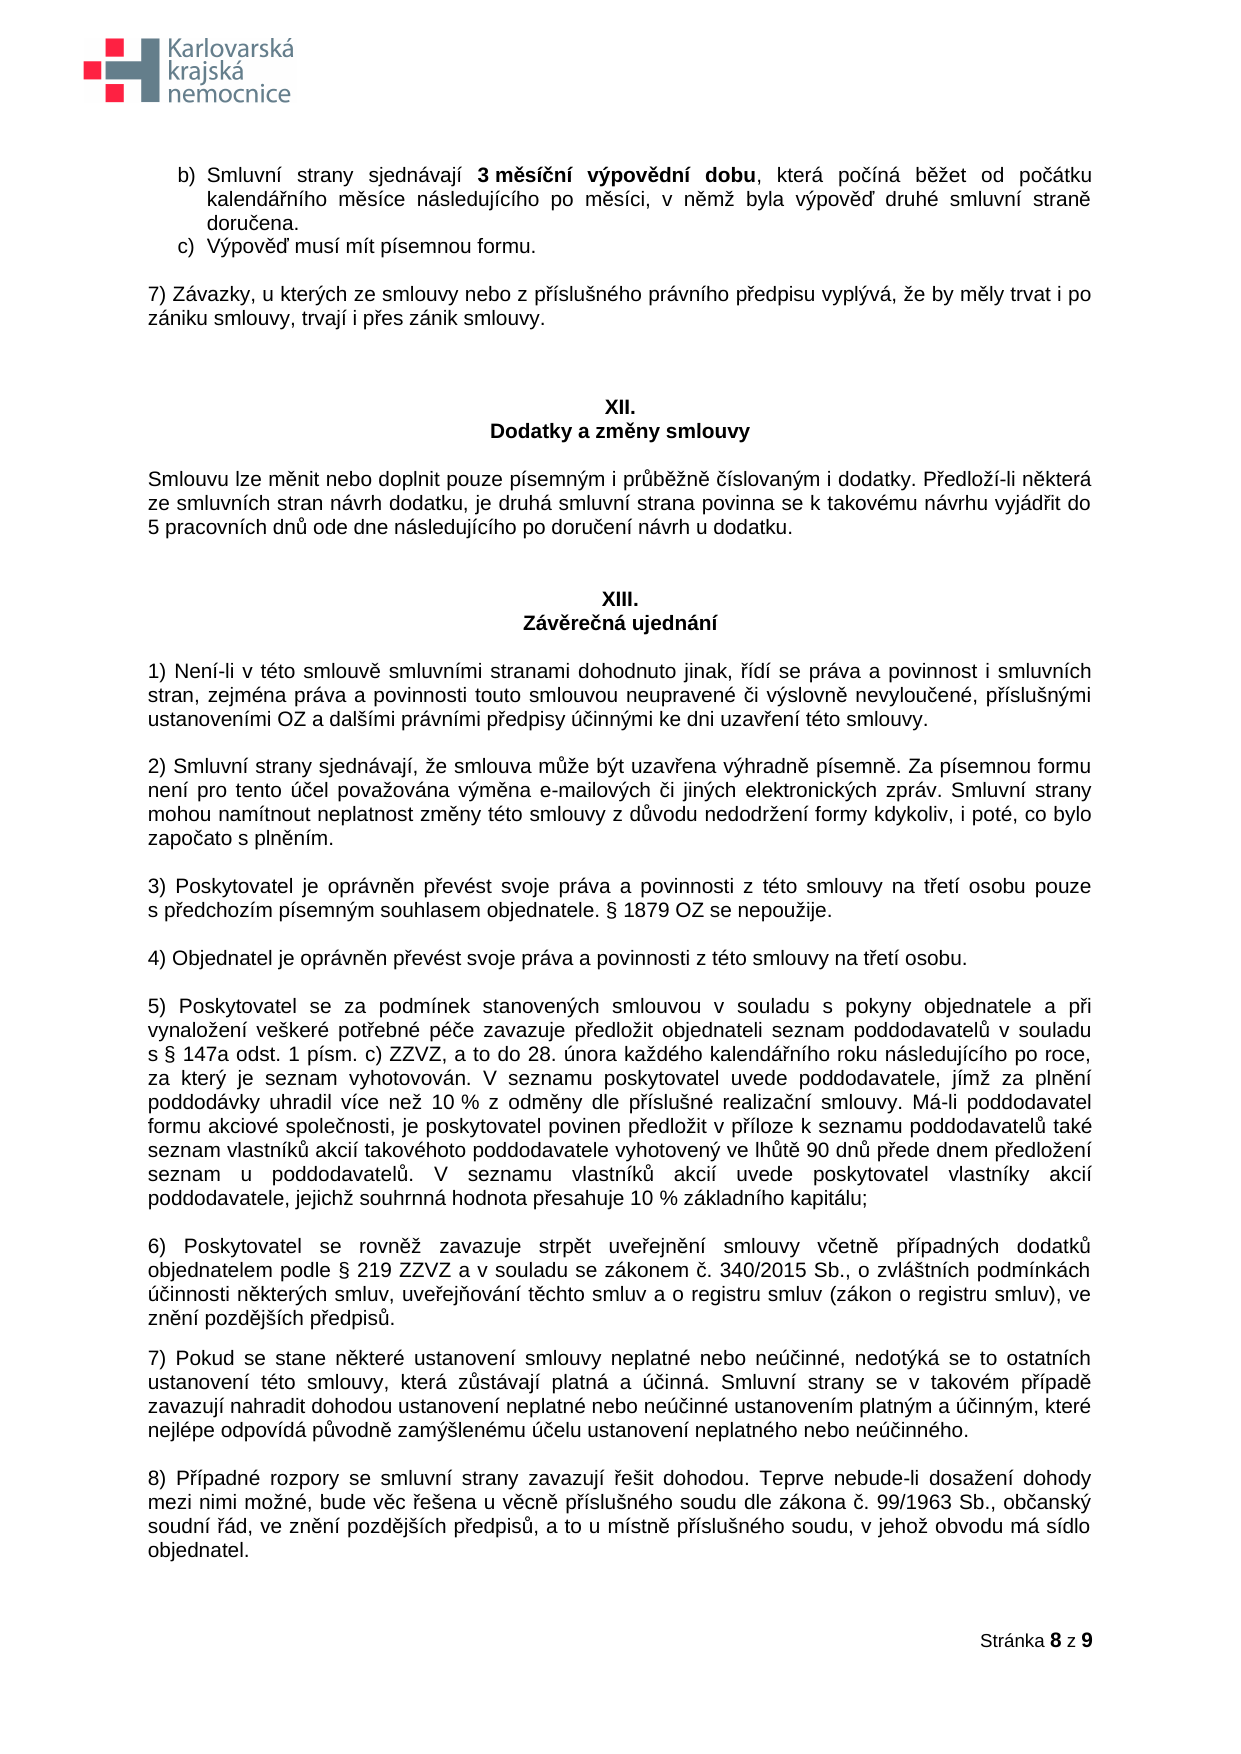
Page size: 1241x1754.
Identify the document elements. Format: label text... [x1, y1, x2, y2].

text XII. [148, 395, 1093, 419]
text 7) Závazky, u kterých ze smlouvy nebo z příslušného právního předpisu vyplývá, že by měly trvat i po zániku smlouvy, trvají i přes zánik smlouvy. [148, 282, 1093, 330]
text 2) Smluvní strany sjednávají, že smlouva může být uzavřena výhradně písemně. Za písemnou formu není pro tento účel považována výměna e-mailových či jiných elektronických zpráv. Smluvní strany mohou namítnout neplatnost změny této smlouvy z důvodu nedodržení formy kdykoliv, i poté, co bylo započato s plněním. [148, 754, 1093, 850]
picture [83, 38, 297, 103]
text Závěrečná ujednání [148, 611, 1093, 634]
text XIII. [148, 587, 1093, 611]
text 6) Poskytovatel se rovněž zavazuje strpět uveřejnění smlouvy včetně případných dodatků objednatelem podle § 219 ZZVZ a v souladu se zákonem č. 340/2015 Sb., o zvláštních podmínkách účinnosti některých smluv, uveřejňování těchto smluv a o registru smluv (zákon o registru smluv), ve znění pozdějších předpisů. [148, 1233, 1093, 1329]
text c) Výpověď musí mít písemnou formu. [177, 234, 1093, 258]
text 8) Případné rozpory se smluvní strany zavazují řešit dohodou. Teprve nebude-li dosažení dohody mezi nimi možné, bude věc řešena u věcně příslušného soudu dle zákona č. 99/1963 Sb., občanský soudní řád, ve znění pozdějších předpisů, a to u místně příslušného soudu, v jehož obvodu má sídlo objednatel. [148, 1466, 1093, 1562]
text Dodatky a změny smlouvy [148, 419, 1093, 443]
text 3) Poskytovatel je oprávněn převést svoje práva a povinnosti z této smlouvy na třetí osobu pouze s předchozím písemným souhlasem objednatele. § 1879 OZ se nepoužije. [148, 874, 1093, 922]
text 1) Není-li v této smlouvě smluvními stranami dohodnuto jinak, řídí se práva a povinnost i smluvních stran, zejména práva a povinnosti touto smlouvou neupravené či výslovně nevyloučené, příslušnými ustanoveními OZ a dalšími právními předpisy účinnými ke dni uzavření této smlouvy. [148, 658, 1093, 730]
text 4) Objednatel je oprávněn převést svoje práva a povinnosti z této smlouvy na třetí osobu. [148, 946, 1093, 970]
text Smlouvu lze měnit nebo doplnit pouze písemným i průběžně číslovaným i dodatky. Předloží-li některá ze smluvních stran návrh dodatku, je druhá smluvní strana povinna se k takovému návrhu vyjádřit do 5 pracovních dnů ode dne následujícího po doručení návrh u dodatku. [148, 467, 1093, 539]
text 5) Poskytovatel se za podmínek stanovených smlouvou v souladu s pokyny objednatele a při vynaložení veškeré potřebné péče zavazuje předložit objednateli seznam poddodavatelů v souladu s § 147a odst. 1 písm. c) ZZVZ, a to do 28. února každého kalendářního roku následujícího po roce, za který je seznam vyhotovován. V seznamu poskytovatel uvede poddodavatele, jímž za plnění poddodávky uhradil více než 10 % z odměny dle příslušné realizační smlouvy. Má-li poddodavatel formu akciové společnosti, je poskytovatel povinen předložit v příloze k seznamu poddodavatelů také seznam vlastníků akcií takovéhoto poddodavatele vyhotovený ve lhůtě 90 dnů přede dnem předložení seznam u poddodavatelů. V seznamu vlastníků akcií uvede poskytovatel vlastníky akcií poddodavatele, jejichž souhrnná hodnota přesahuje 10 % základního kapitálu; [148, 994, 1093, 1209]
text 7) Pokud se stane některé ustanovení smlouvy neplatné nebo neúčinné, nedotýká se to ostatních ustanovení této smlouvy, která zůstávají platná a účinná. Smluvní strany se v takovém případě zavazují nahradit dohodou ustanovení neplatné nebo neúčinné ustanovením platným a účinným, které nejlépe odpovídá původně zamýšlenému účelu ustanovení neplatného nebo neúčinného. [148, 1346, 1093, 1442]
text b) Smluvní strany sjednávají 3 měsíční výpovědní dobu, která počíná běžet od počátku kalendářního měsíce následujícího po měsíci, v němž byla výpověď druhé smluvní straně doručena. [177, 162, 1093, 234]
